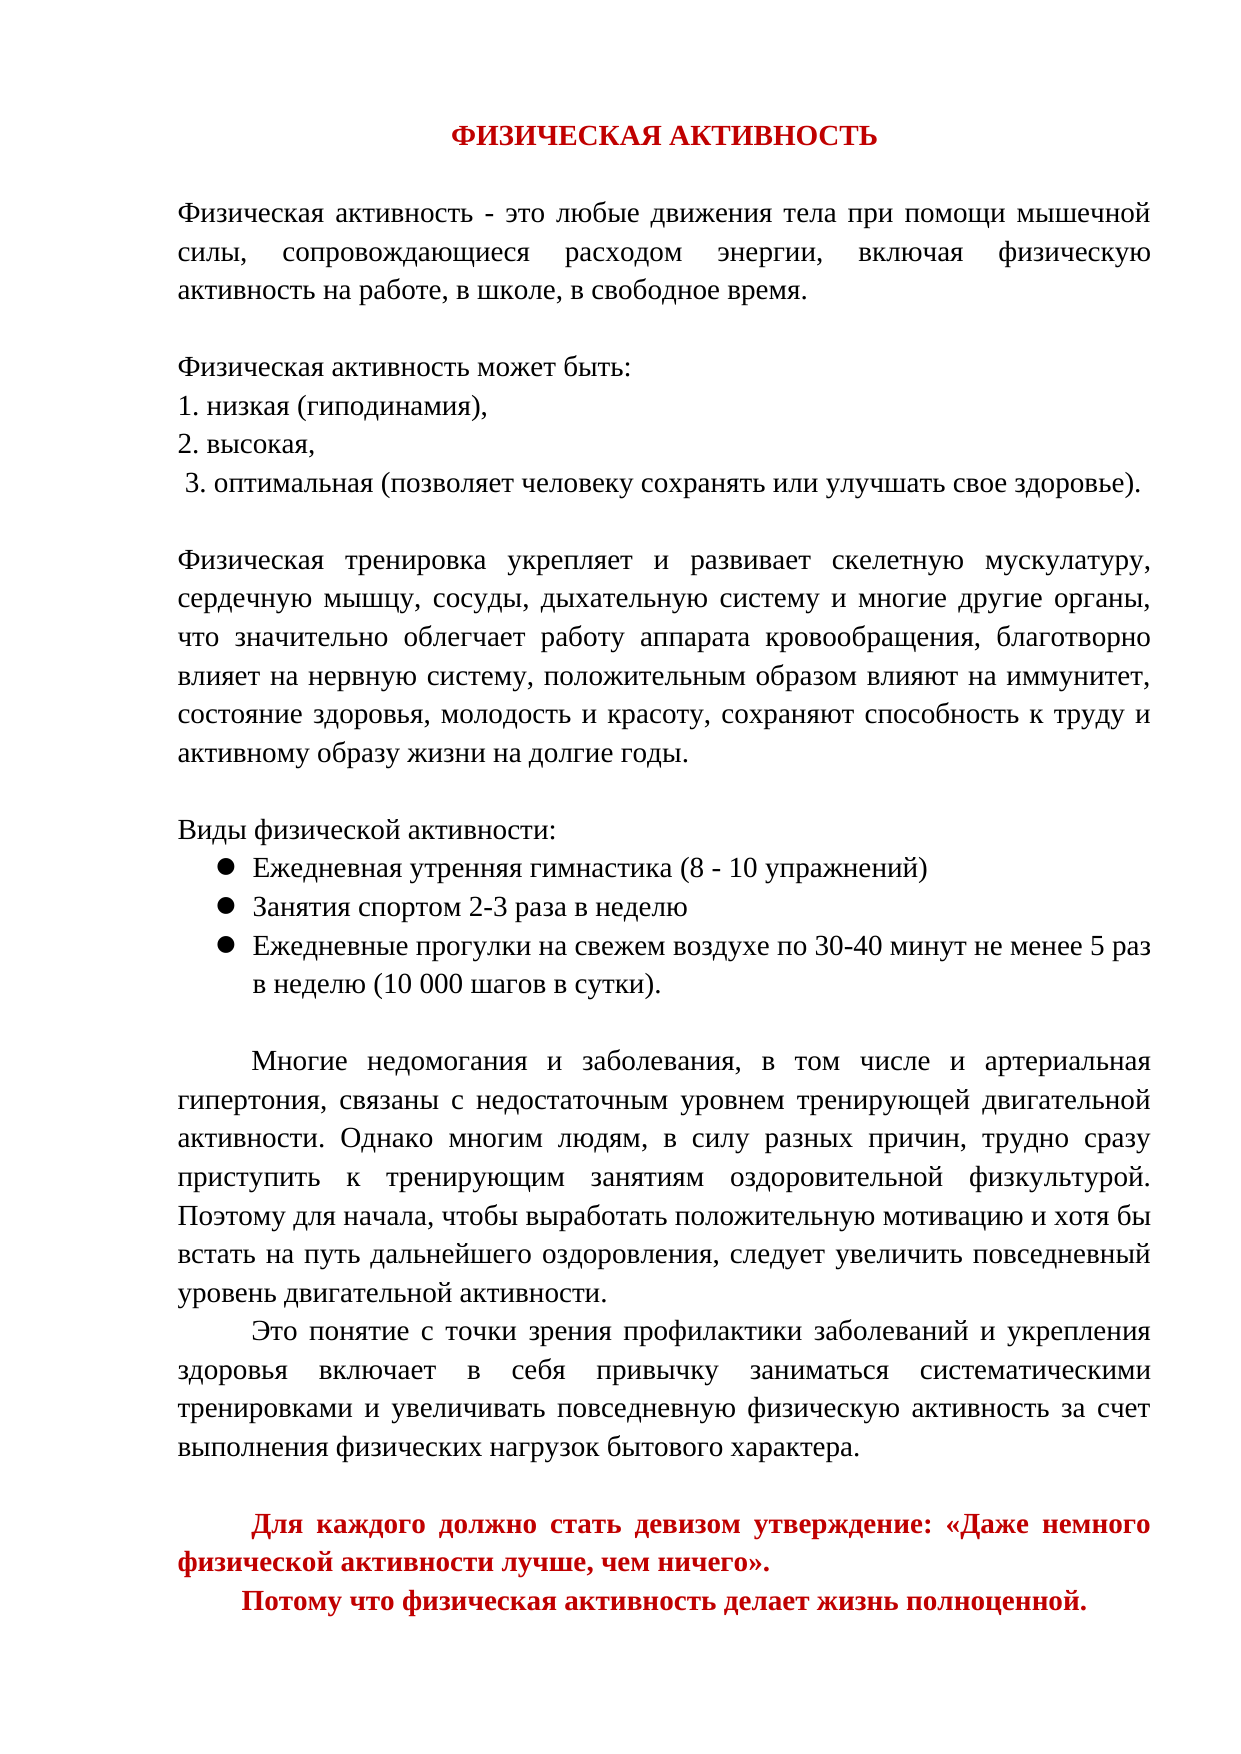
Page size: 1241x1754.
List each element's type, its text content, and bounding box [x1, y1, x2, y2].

text 3. оптимальная (позволяет человеку сохранять или улучшать свое здоровье). [177, 465, 1152, 498]
text 2. высокая, [177, 426, 1152, 460]
text Потому что физическая активность делает жизнь полноценной. [177, 1583, 1152, 1617]
list Занятия спортом 2-3 раза в неделю [215, 889, 1152, 923]
text Виды физической активности: [177, 812, 1152, 845]
text 1. низкая (гиподинамия), [177, 388, 1152, 421]
list Ежедневная утренняя гимнастика (8 - 10 упражнений) [215, 850, 1152, 884]
text Физическая активность - это любые движения тела при помощи мышечной силы, сопровождающиеся расходом энергии, включая физическую активность на работе, в школе, в свободное время. [177, 195, 1152, 306]
text Для каждого должно стать девизом утверждение: «Даже немного физической активности лучше, чем ничего». [177, 1506, 1152, 1578]
text Физическая тренировка укрепляет и развивает скелетную мускулатуру, сердечную мышцу, сосуды, дыхательную систему и многие другие органы, что значительно облегчает работу аппарата кровообращения, благотворно влияет на нервную систему, положительным образом влияют на иммунитет, состояние здоровья, молодость и красоту, сохраняют способность к труду и активному образу жизни на долгие годы. [177, 542, 1152, 768]
text ФИЗИЧЕСКАЯ АКТИВНОСТЬ [177, 118, 1152, 152]
text Это понятие с точки зрения профилактики заболеваний и укрепления здоровья включает в себя привычку заниматься систематическими тренировками и увеличивать повседневную физическую активность за счет выполнения физических нагрузок бытового характера. [177, 1313, 1152, 1462]
list Ежедневные прогулки на свежем воздухе по 30-40 минут не менее 5 раз в неделю (10 000 шагов в сутки). [215, 928, 1152, 1000]
text Многие недомогания и заболевания, в том числе и артериальная гипертония, связаны с недостаточным уровнем тренирующей двигательной активности. Однако многим людям, в силу разных причин, трудно сразу приступить к тренирующим занятиям оздоровительной физкультурой. Поэтому для начала, чтобы выработать положительную мотивацию и хотя бы встать на путь дальнейшего оздоровления, следует увеличить повседневный уровень двигательной активности. [177, 1043, 1152, 1308]
text Физическая активность может быть: [177, 311, 1152, 383]
